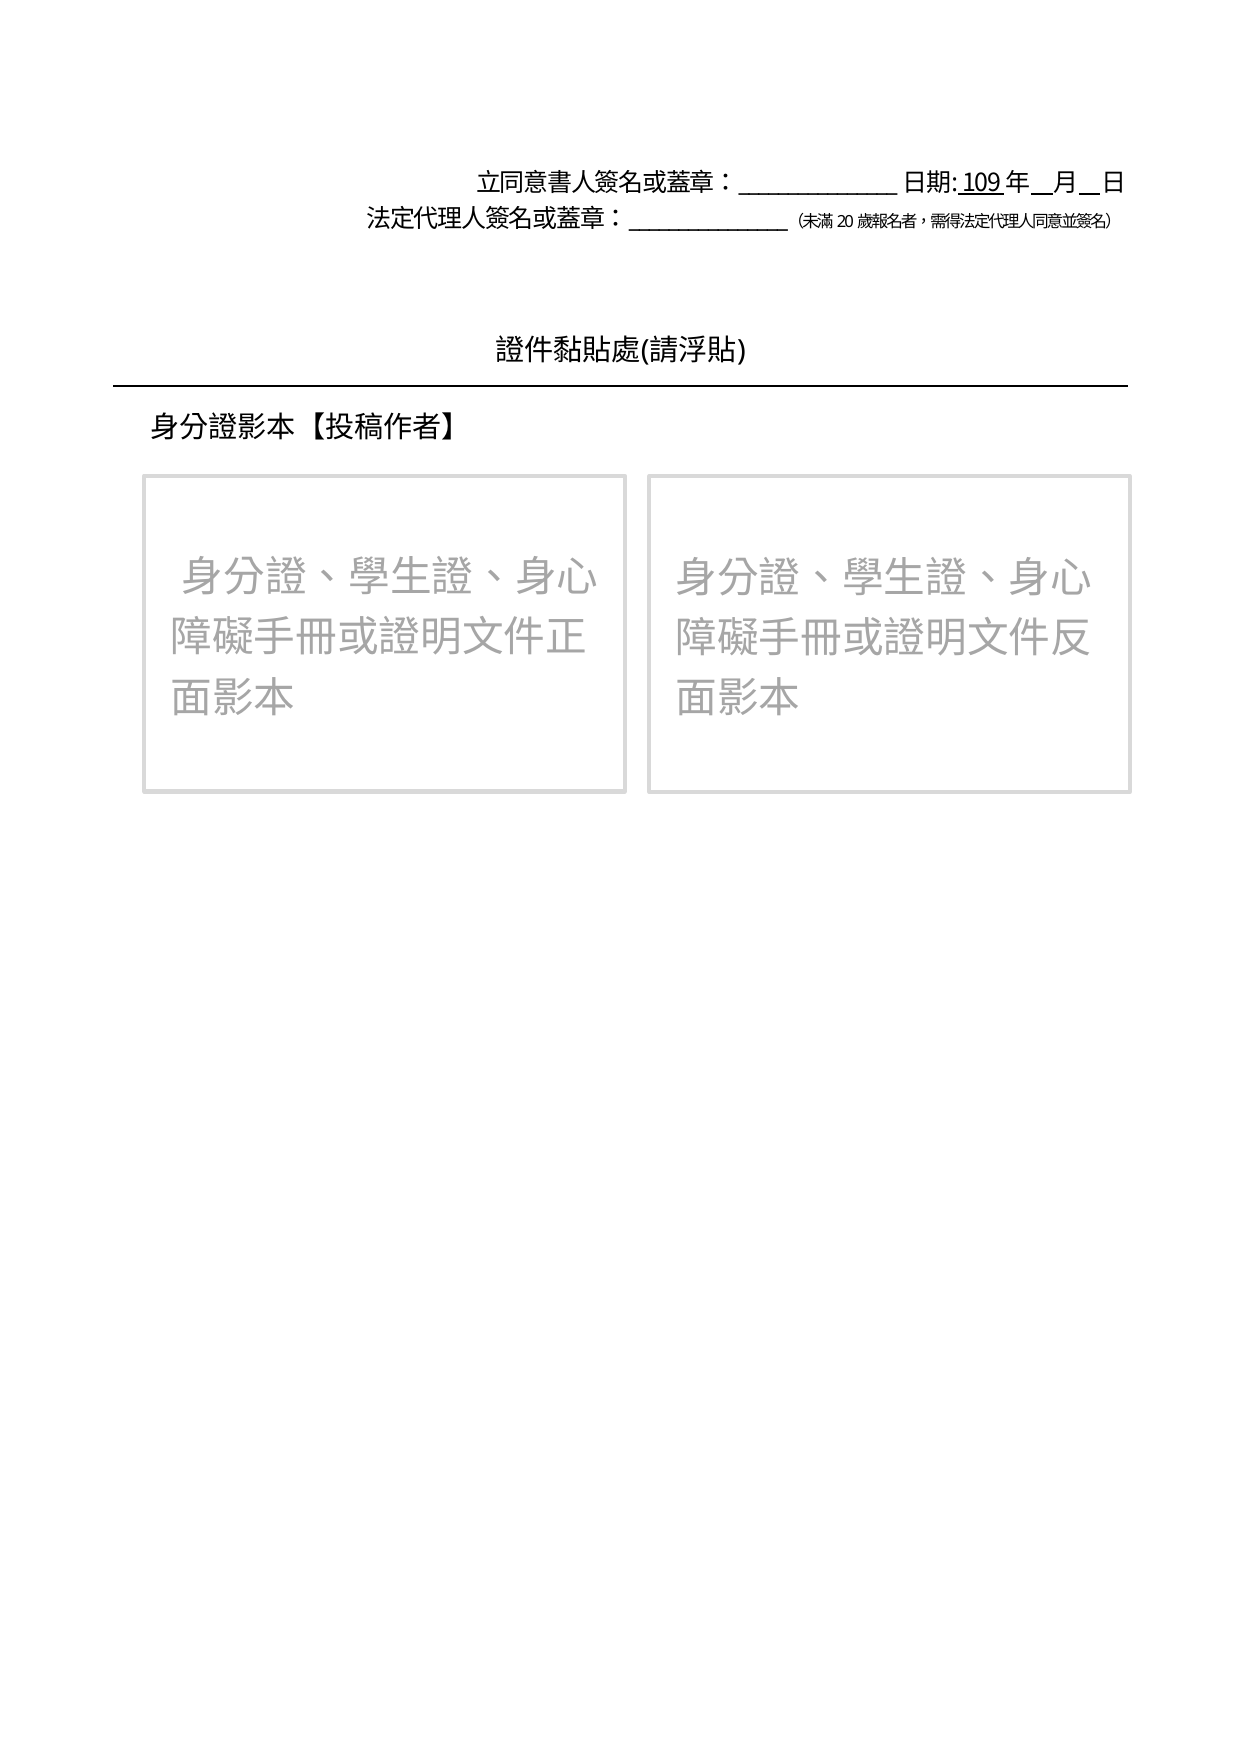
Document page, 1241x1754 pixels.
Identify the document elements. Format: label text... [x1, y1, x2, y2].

text 立同意書人簽名或蓋章：________________ 日期: 109 年 月 日 [137, 164, 1128, 198]
text 證件黏貼處(請浮貼) [112, 310, 1128, 387]
list 身分證影本【投稿作者】 [150, 387, 1128, 462]
text 法定代理人簽名或蓋章：________________（未滿20歲報名者，需得法定代理人同意並簽名） [137, 198, 1123, 235]
